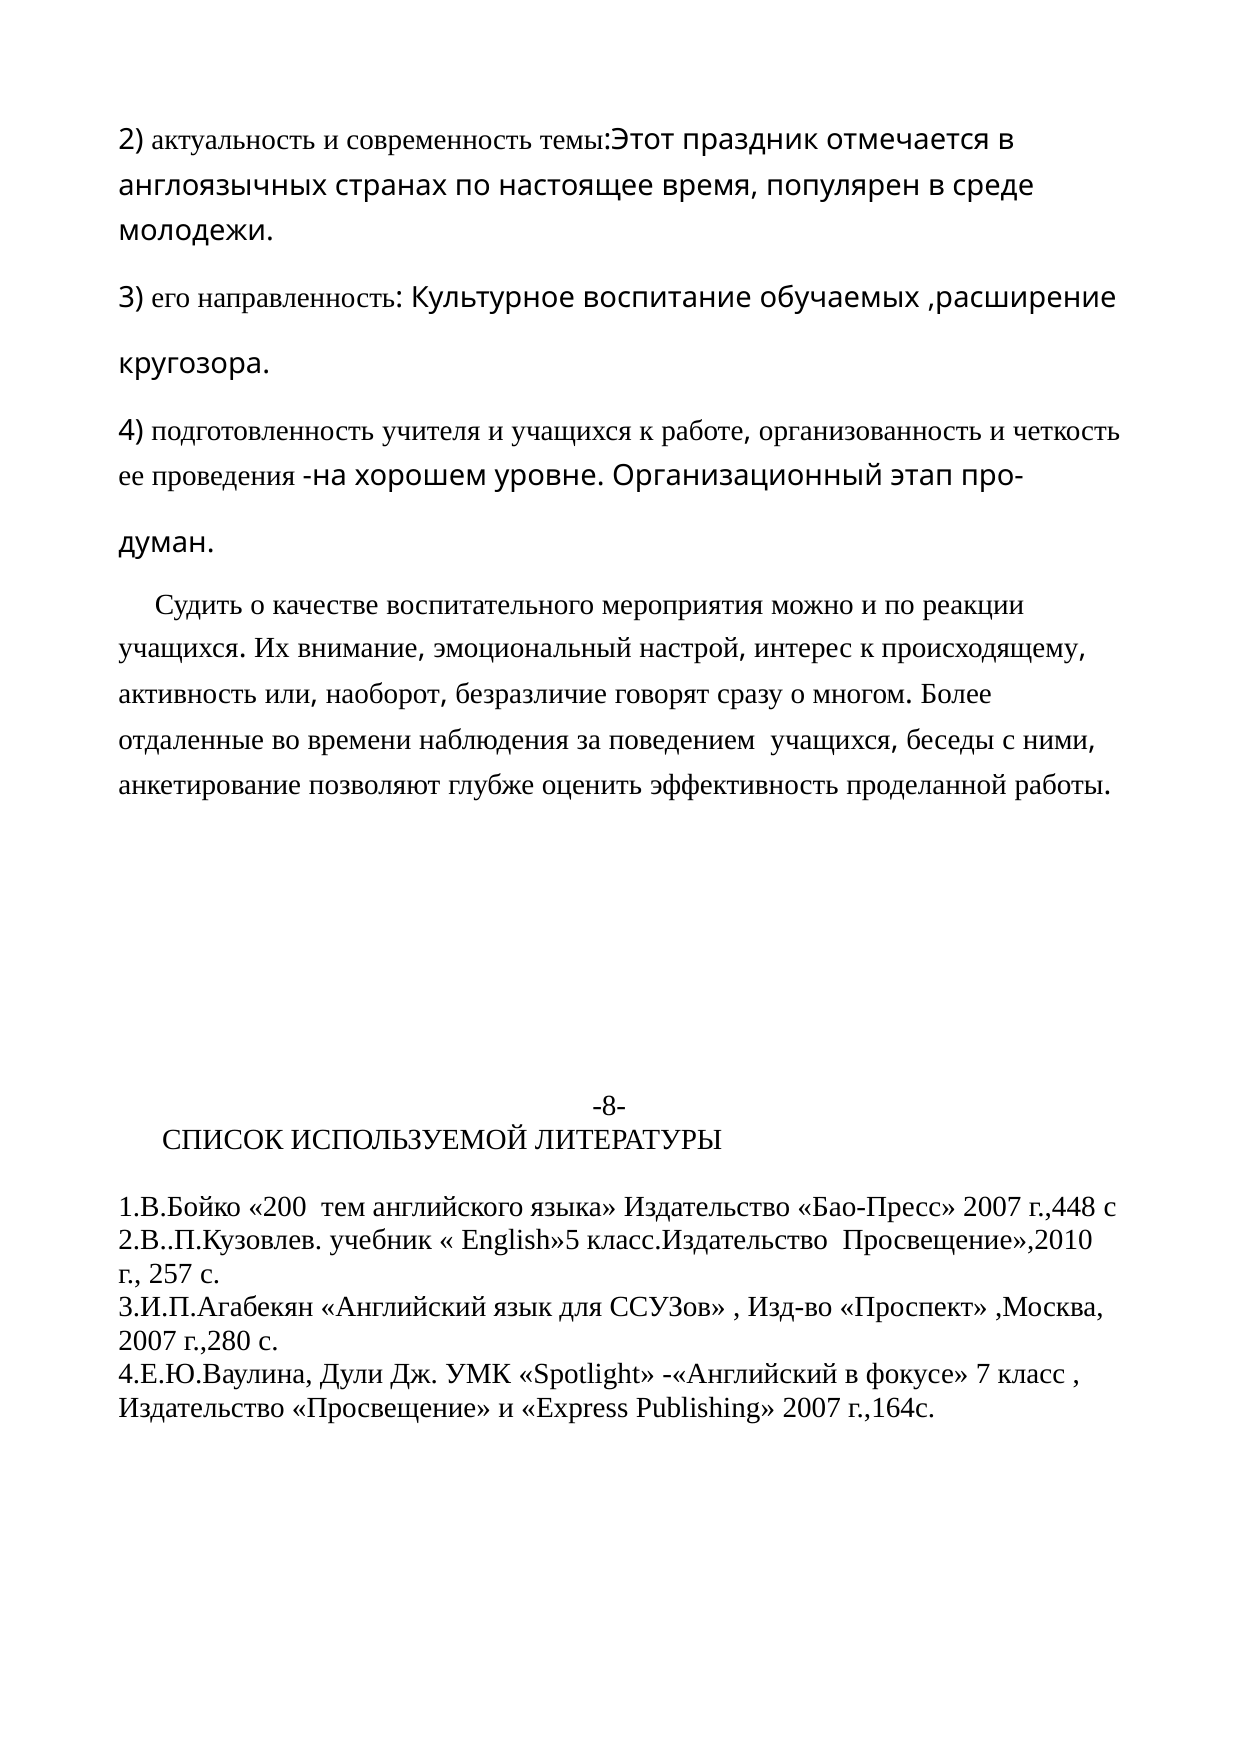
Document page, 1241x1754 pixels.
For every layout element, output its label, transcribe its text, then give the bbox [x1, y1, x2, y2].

text 2007 г.,280 c. [118, 1323, 1122, 1357]
text думан. [118, 521, 1122, 561]
text 4.Е.Ю.Ваулина, Дули Дж. УМК «Spotlight» -«Английский в фокусе» 7 класс , Издательство «Просвещение» и «Express Publishing» 2007 г.,164c. [118, 1357, 1122, 1424]
text 3) его направленность: Культурное воспитание обучаемых ,расширение [118, 276, 1122, 316]
text -8- [118, 1088, 1122, 1122]
text 1.В.Бойко «200 тем английского языка» Издательство «Бао-Пресс» 2007 г.,448 c [118, 1189, 1122, 1222]
text 2) актуальность и современность темы:Этот праздник отмечается в англоязычных странах по настоящее время, популярен в среде молодежи. [118, 118, 1122, 249]
text СПИСОК ИСПОЛЬЗУЕМОЙ ЛИТЕРАТУРЫ [118, 1122, 1122, 1155]
text 3.И.П.Агабекян «Английский язык для ССУЗов» , Изд-во «Проспект» ,Москва, [118, 1289, 1122, 1323]
text Судить о качестве воспитательного мероприятия можно и по реакции учащихся. Их внимание, эмоциональный настрой, интерес к происходящему, активность или, наоборот, безразличие говорят сразу о многом. Более отдаленные во времени наблюдения за поведением учащихся, беседы с ними, анкетирование позволяют глубже оценить эффективность проделанной работы. [118, 587, 1122, 803]
text 2.В..П.Кузовлев. учебник « English»5 класс.Издательство Просвещение»,2010 г., 257 c. [118, 1222, 1122, 1289]
text 4) подготовленность учителя и учащихся к работе, организованность и четкость ее проведения -на хорошем уровне. Организационный этап про- [118, 409, 1122, 494]
text кругозора. [118, 342, 1122, 382]
